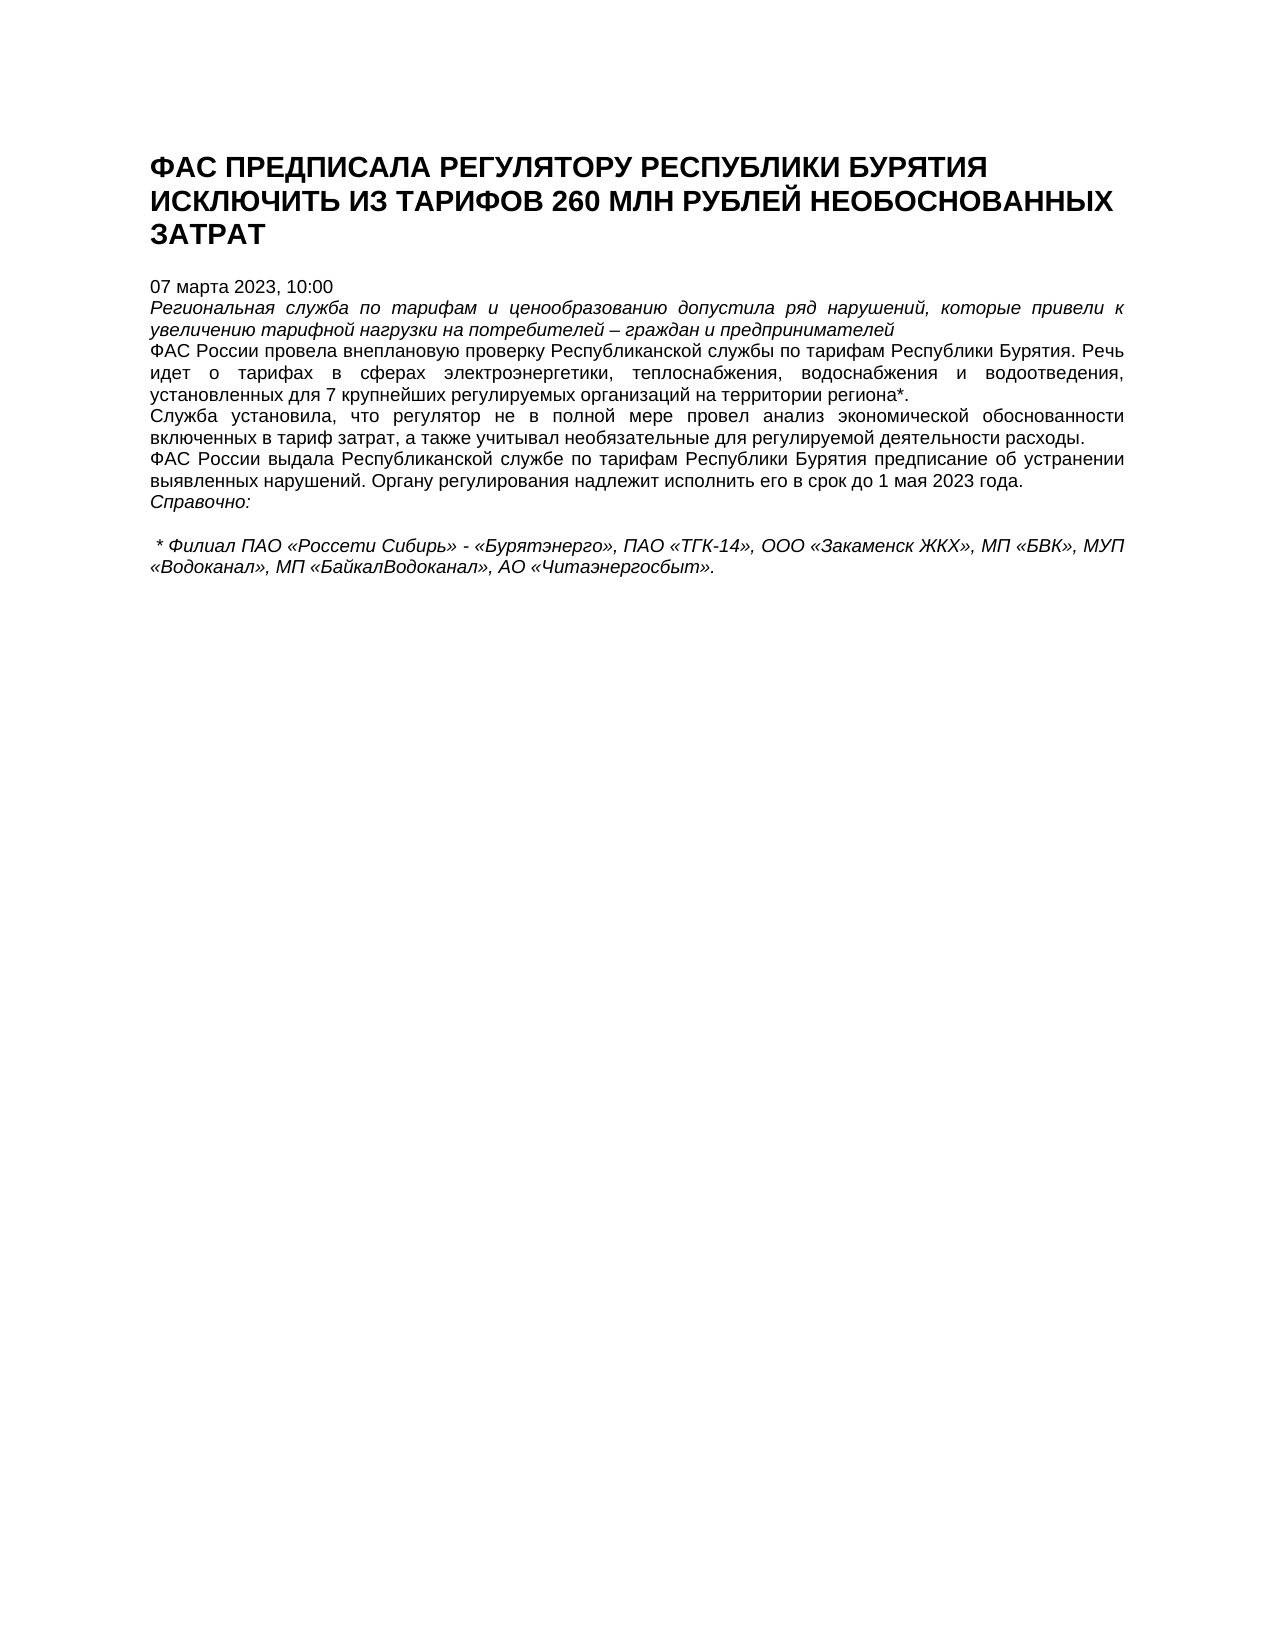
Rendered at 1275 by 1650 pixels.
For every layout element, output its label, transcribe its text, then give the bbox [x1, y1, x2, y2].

subtitle ФАС предписала регулятору Республики Бурятия исключить из тарифов 260 млн рублей необоснованных затрат [150, 150, 1125, 251]
text Служба установила, что регулятор не в полной мере провел анализ экономической обоснованности включенных в тариф затрат, а также учитывал необязательные для регулируемой деятельности расходы. [150, 405, 1125, 448]
text Региональная служба по тарифам и ценообразованию допустила ряд нарушений, которые привели к увеличению тарифной нагрузки на потребителей – граждан и предпринимателей [150, 297, 1125, 340]
text 07 марта 2023, 10:00 [150, 276, 1125, 297]
text Справочно: * Филиал ПАО «Россети Сибирь» - «Бурятэнерго», ПАО «ТГК-14», ООО «Закаменск ЖКХ», МП «БВК», МУП «Водоканал», МП «БайкалВодоканал», АО «Читаэнергосбыт». [150, 534, 1125, 577]
text ФАС России провела внеплановую проверку Республиканской службы по тарифам Республики Бурятия. Речь идет о тарифах в сферах электроэнергетики, теплоснабжения, водоснабжения и водоотведения, установленных для 7 крупнейших регулируемых организаций на территории региона*. [150, 340, 1125, 405]
text ФАС России выдала Республиканской службе по тарифам Республики Бурятия предписание об устранении выявленных нарушений. Органу регулирования надлежит исполнить его в срок до 1 мая 2023 года. [150, 448, 1125, 491]
